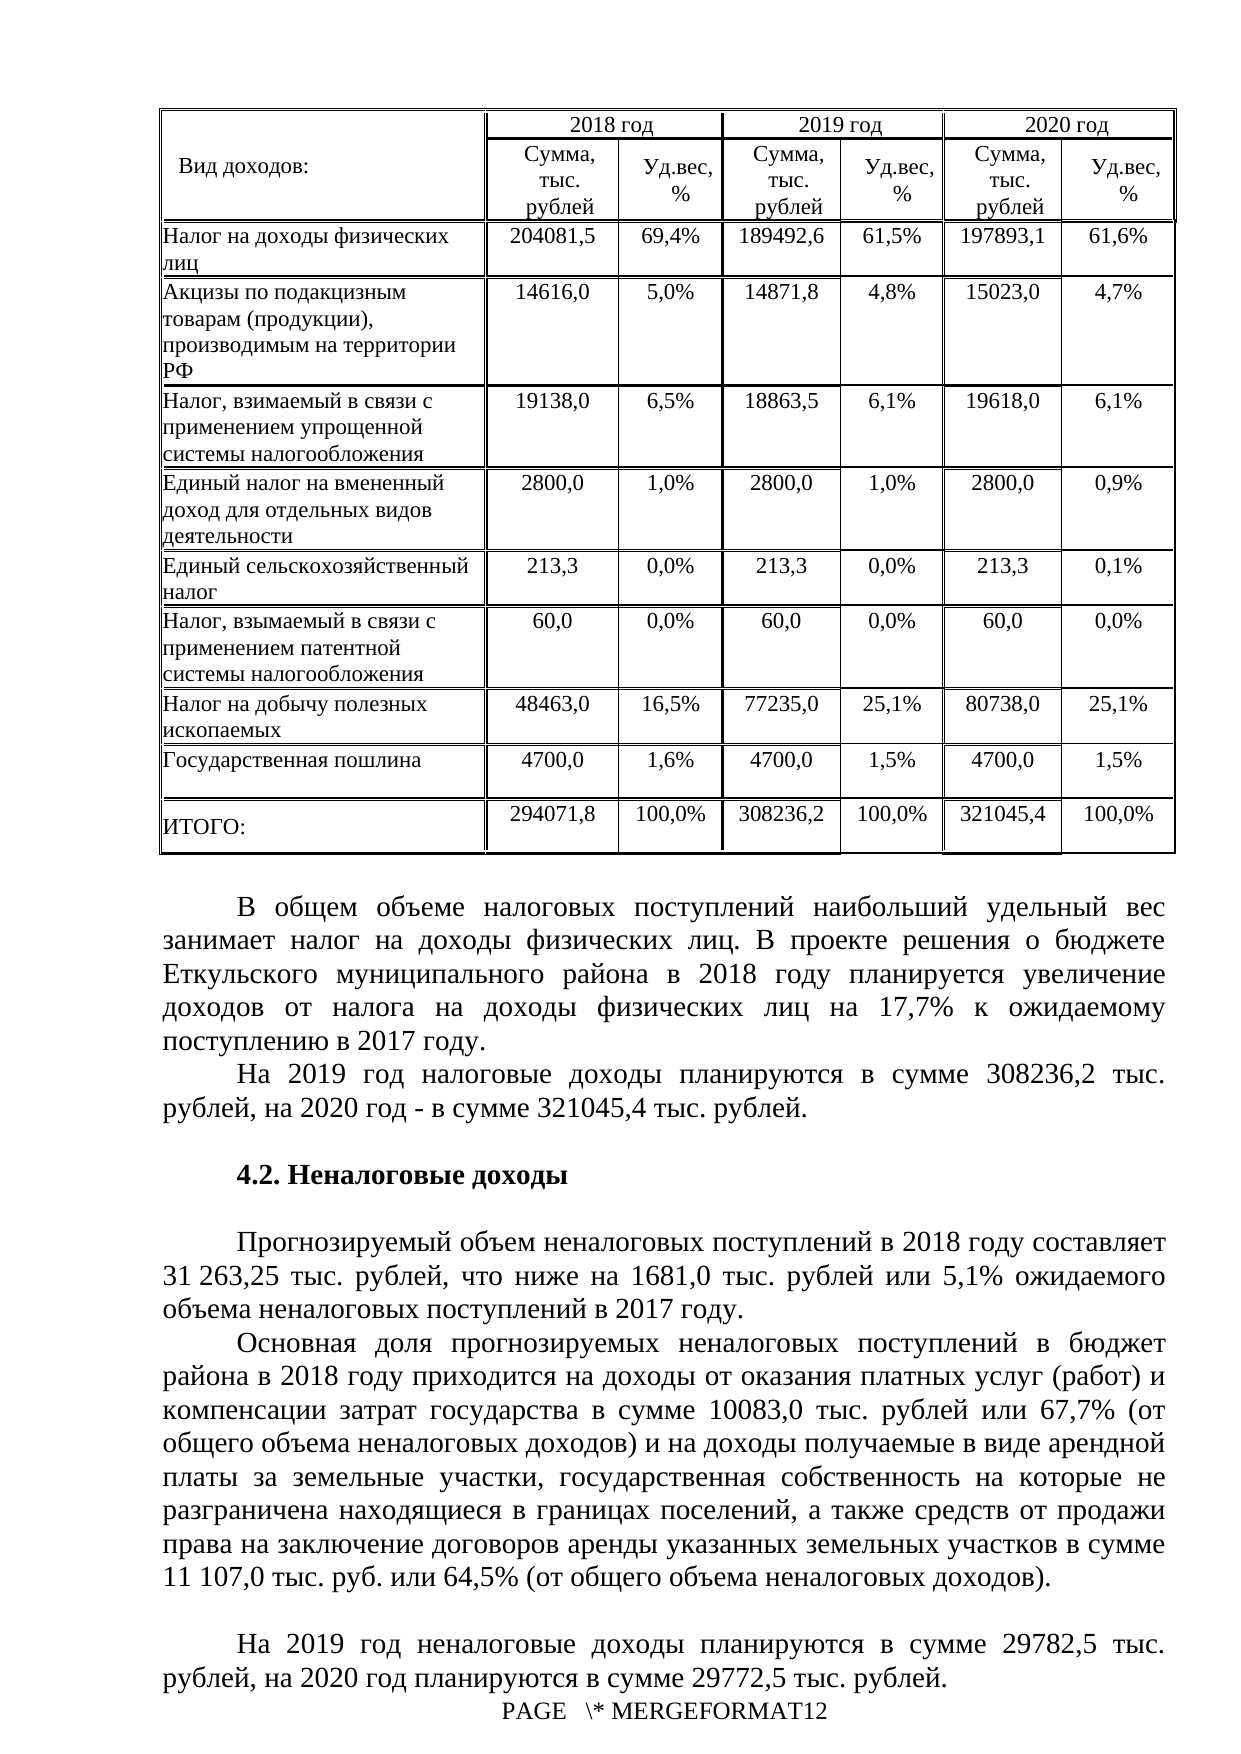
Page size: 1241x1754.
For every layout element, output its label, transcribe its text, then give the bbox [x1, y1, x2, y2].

table_header 2018 год [486, 111, 722, 137]
table_cell 25,1% [841, 689, 942, 743]
table_cell 14871,8 [724, 279, 840, 384]
table_cell ИТОГО: [162, 797, 486, 852]
table_cell Сумма, тыс. рублей [945, 140, 1061, 219]
table_cell 18863,5 [724, 387, 840, 466]
table_header 2019 год [722, 111, 944, 137]
table_cell 189492,6 [724, 223, 840, 275]
text Основная доля прогнозируемых неналоговых поступлений в бюджет района в 2018 году приходится на доходы от оказания платных услуг (работ) и компенсации затрат государства в сумме 10083,0 тыс. рублей или 67,7% (от общего объема неналоговых доходов) и на доходы получаемые в виде арендной платы за земельные участки, государственная собственность на которые не разграничена находящиеся в границах поселений, а также средств от продажи права на заключение договоров аренды указанных земельных участков в сумме 11 107,0 тыс. руб. или 64,5% (от общего объема неналоговых доходов). [162, 1325, 1167, 1593]
table_cell 0,0% [619, 608, 721, 687]
text На 2019 год неналоговые доходы планируются в сумме 29782,5 тыс. рублей, на 2020 год планируются в сумме 29772,5 тыс. рублей. [162, 1627, 1167, 1694]
table_cell 61,5% [841, 223, 942, 275]
table_cell 2800,0 [488, 470, 618, 548]
table_cell Единый налог на вмененный доход для отдельных видов деятельности [162, 466, 484, 548]
table_cell Уд.вес, % [1062, 137, 1173, 219]
table_cell 0,1% [1062, 549, 1174, 604]
table_cell 5,0% [619, 279, 721, 384]
text В общем объеме налоговых поступлений наибольший удельный вес занимает налог на доходы физических лиц. В проекте решения о бюджете Еткульского муниципального района в 2018 году планируется увеличение доходов от налога на доходы физических лиц на 17,7% к ожидаемому поступлению в 2017 году. [162, 889, 1167, 1056]
table_cell 213,3 [488, 552, 618, 604]
table_cell Уд.вес, % [841, 140, 942, 219]
table_cell Налог на доходы физических лиц [162, 219, 484, 275]
table_cell 77235,0 [724, 690, 840, 743]
text Прогнозируемый объем неналоговых поступлений в 2018 году составляет 31 263,25 тыс. рублей, что ниже на 1681,0 тыс. рублей или 5,1% ожидаемого объема неналоговых поступлений в 2017 году. [162, 1224, 1167, 1325]
table_cell 6,1% [1062, 384, 1174, 466]
table_cell 69,4% [619, 223, 721, 275]
table_cell 213,3 [724, 552, 840, 604]
table_cell 48463,0 [488, 690, 618, 743]
table_cell 294071,8 [486, 801, 618, 852]
table_cell 19138,0 [488, 387, 618, 466]
table_cell Налог на добычу полезных ископаемых [160, 687, 486, 743]
table_cell 80738,0 [945, 690, 1061, 743]
table_cell 60,0 [488, 608, 618, 687]
table_cell 14616,0 [488, 279, 618, 384]
text 4.2. Неналоговые доходы [162, 1157, 1167, 1191]
table_cell Налог, взымаемый в связи с применением патентной системы налогообложения [162, 604, 484, 687]
table_cell 6,5% [619, 387, 721, 466]
table_cell 15023,0 [945, 279, 1061, 384]
table_cell Сумма, тыс. рублей [724, 140, 840, 219]
table_cell 0,0% [841, 551, 942, 604]
table_cell Уд.вес, % [619, 140, 721, 219]
table_cell Единый сельскохозяйственный налог [162, 549, 484, 604]
table_cell 4700,0 [724, 746, 840, 797]
table_cell 1,0% [841, 468, 942, 548]
table_cell 4700,0 [945, 746, 1061, 797]
table_cell 197893,1 [945, 223, 1061, 275]
table_cell 0,0% [1062, 604, 1174, 687]
table_cell 19618,0 [945, 387, 1061, 466]
table_cell 0,0% [619, 552, 721, 604]
table_cell 25,1% [1062, 687, 1174, 743]
table_header Вид доходов: [162, 109, 486, 219]
table_cell 0,0% [841, 606, 942, 687]
table_cell 0,9% [1062, 466, 1174, 548]
table_cell 61,6% [1062, 219, 1174, 275]
table_cell 1,0% [619, 470, 721, 548]
table_cell 6,1% [841, 386, 942, 466]
table_cell 4,8% [841, 277, 942, 384]
table_cell 1,5% [1062, 743, 1174, 797]
table_cell 204081,5 [488, 223, 618, 275]
table_cell Государственная пошлина [160, 743, 486, 797]
table_header 2020 год [944, 111, 1173, 137]
table_cell 1,5% [841, 744, 942, 797]
table_cell 60,0 [945, 608, 1061, 687]
table_cell Сумма, тыс. рублей [488, 140, 618, 219]
table_cell 60,0 [724, 608, 840, 687]
table_cell Акцизы по подакцизным товарам (продукции), производимым на территории РФ [162, 275, 484, 384]
table_cell 16,5% [619, 690, 721, 743]
table_cell 321045,4 [944, 801, 1061, 852]
table_cell 4700,0 [488, 746, 618, 797]
table_cell 100,0% [841, 799, 944, 852]
table_cell 2800,0 [945, 470, 1061, 548]
table_cell 308236,2 [722, 801, 840, 852]
table_cell Налог, взимаемый в связи с применением упрощенной системы налогообложения [162, 384, 484, 466]
text На 2019 год налоговые доходы планируются в сумме 308236,2 тыс. рублей, на 2020 год - в сумме 321045,4 тыс. рублей. [162, 1056, 1167, 1123]
table_cell 213,3 [945, 552, 1061, 604]
table_cell 2800,0 [724, 470, 840, 548]
table_cell 4,7% [1062, 275, 1174, 384]
table_cell 100,0% [619, 801, 722, 852]
table_cell 1,6% [619, 746, 721, 797]
table_cell 100,0% [1062, 797, 1174, 852]
